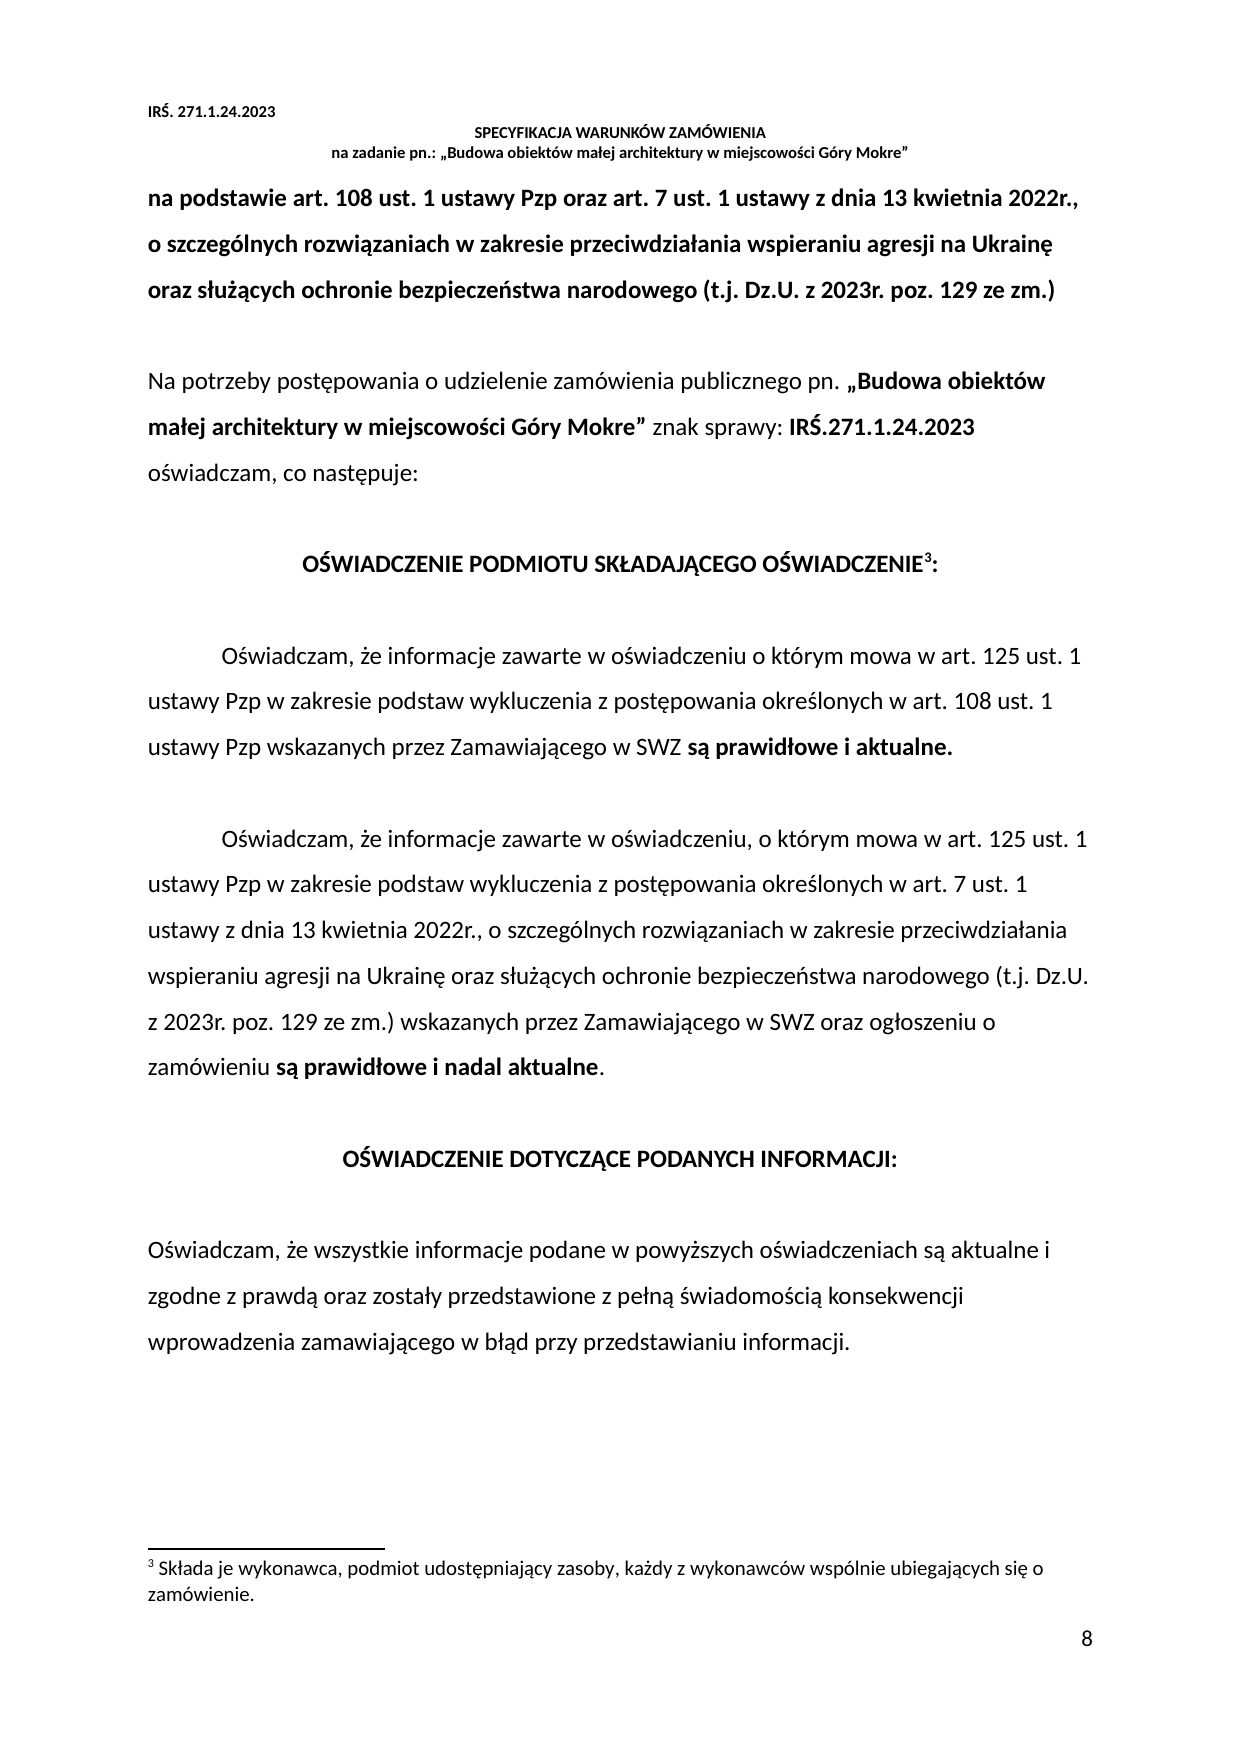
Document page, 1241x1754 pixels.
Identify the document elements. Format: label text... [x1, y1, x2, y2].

text wprowadzenia zamawiającego w błąd przy przedstawianiu informacji. [148, 1326, 1093, 1356]
text Oświadczam, że wszystkie informacje podane w powyższych oświadczeniach są aktualne i [148, 1234, 1093, 1265]
text OŚWIADCZENIE PODMIOTU SKŁADAJĄCEGO OŚWIADCZENIE: [148, 548, 1093, 579]
text zgodne z prawdą oraz zostały przedstawione z pełną świadomością konsekwencji [148, 1280, 1093, 1311]
text OŚWIADCZENIE DOTYCZĄCE PODANYCH INFORMACJI: [148, 1143, 1093, 1173]
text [148, 182, 1093, 304]
text Oświadczam, że informacje zawarte w oświadczeniu, o którym mowa w art. 125 ust. 1 ustawy Pzp w zakresie podstaw wykluczenia z postępowania określonych w art. 7 ust. 1 ustawy z dnia 13 kwietnia 2022r., o szczególnych rozwiązaniach w zakresie przeciwdziałania wspieraniu agresji na Ukrainę oraz służących ochronie bezpieczeństwa narodowego (t.j. Dz.U. z 2023r. poz. 129 ze zm.) wskazanych przez Zamawiającego w SWZ oraz ogłoszeniu o zamówieniu są prawidłowe i nadal aktualne. [148, 823, 1093, 1082]
text Oświadczam, że informacje zawarte w oświadczeniu o którym mowa w art. 125 ust. 1 ustawy Pzp w zakresie podstaw wykluczenia z postępowania określonych w art. 108 ust. 1 ustawy Pzp wskazanych przez Zamawiającego w SWZ są prawidłowe i aktualne. [148, 640, 1093, 762]
text Na potrzeby postępowania o udzielenie zamówienia publicznego pn. „Budowa obiektów małej architektury w miejscowości Góry Mokre” znak sprawy: IRŚ.271.1.24.2023 oświadczam, co następuje: [148, 365, 1093, 487]
